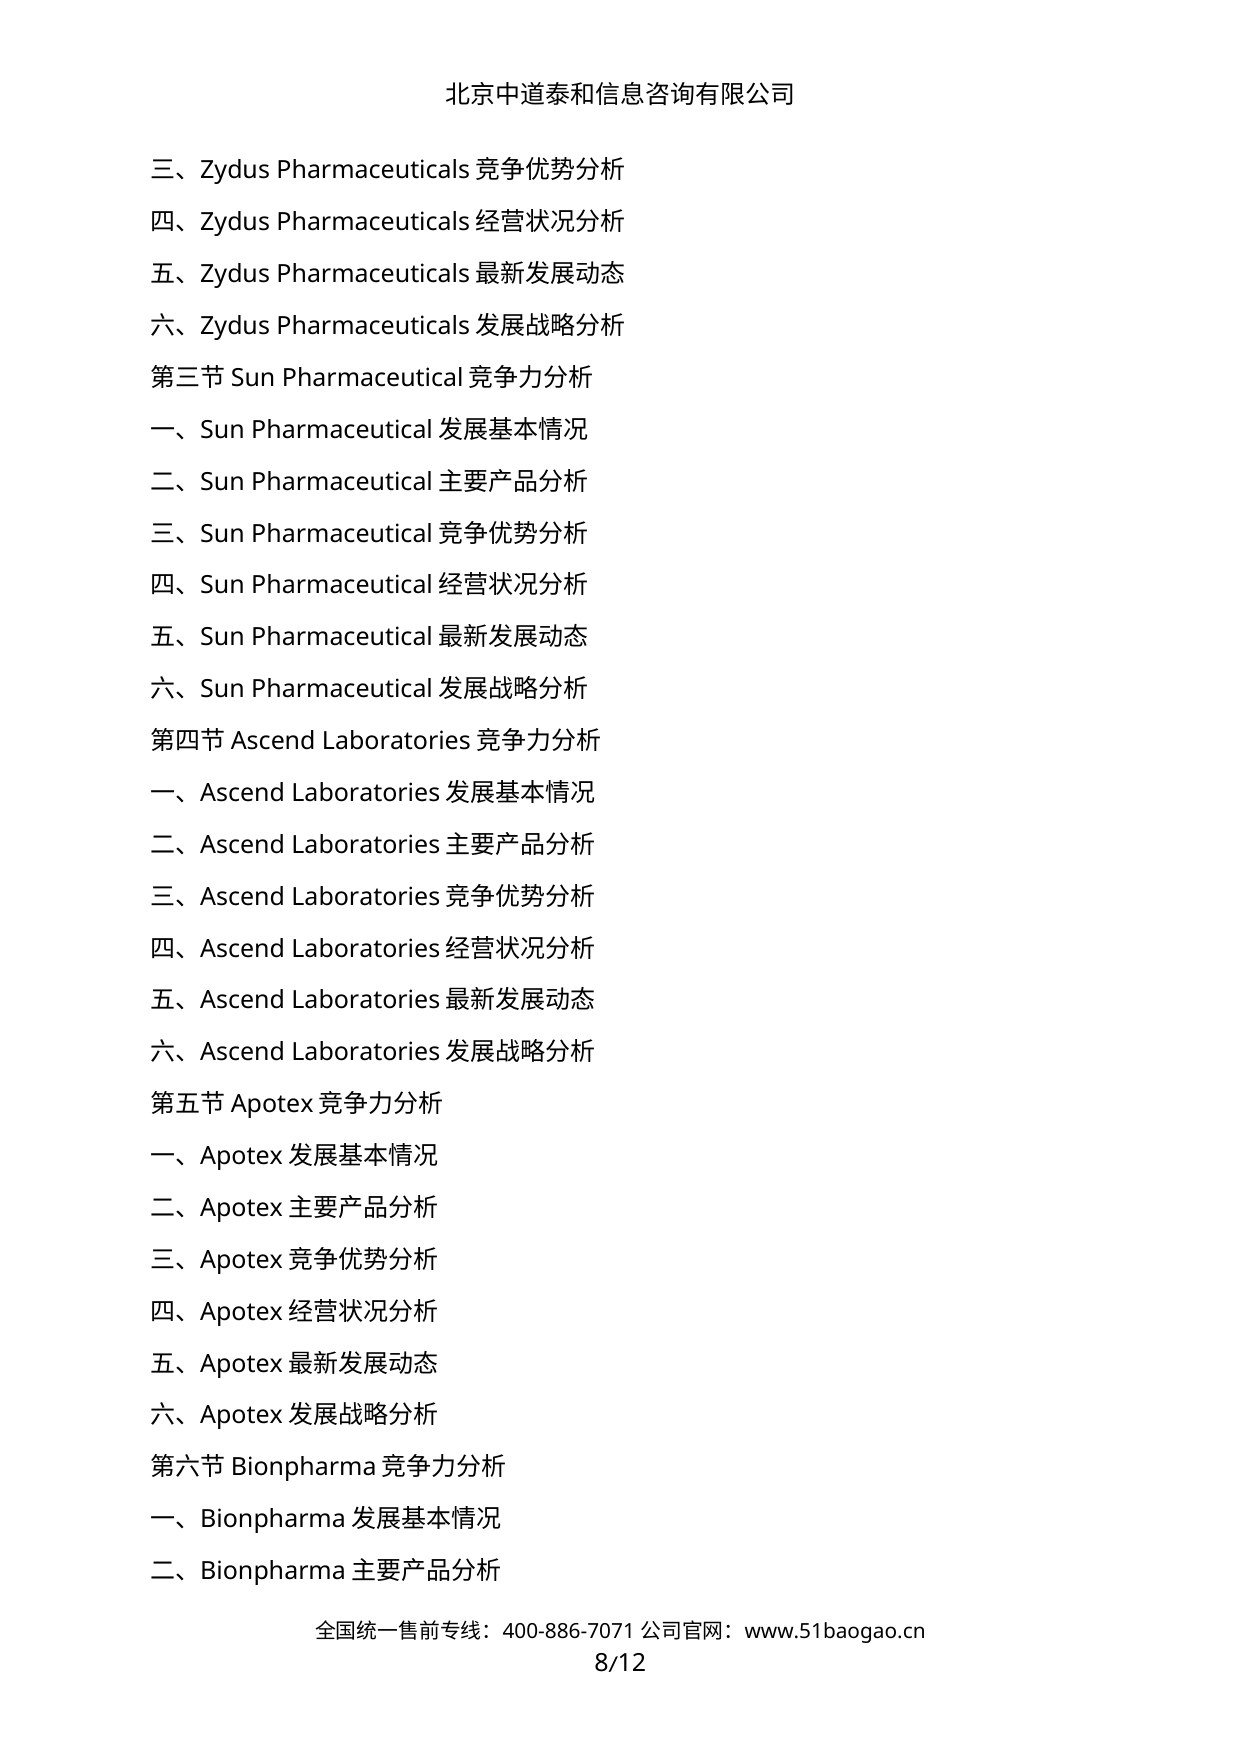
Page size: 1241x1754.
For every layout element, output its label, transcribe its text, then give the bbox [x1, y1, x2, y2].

text 三、Ascend Laboratories竞争优势分析 [150, 876, 1090, 912]
text 第六节 Bionpharma竞争力分析 [150, 1447, 1090, 1483]
text 一、Apotex发展基本情况 [150, 1136, 1090, 1172]
text 五、Apotex最新发展动态 [150, 1343, 1090, 1379]
text 四、Zydus Pharmaceuticals经营状况分析 [150, 202, 1090, 238]
text 一、Ascend Laboratories发展基本情况 [150, 772, 1090, 809]
text 一、Sun Pharmaceutical发展基本情况 [150, 409, 1090, 446]
text 四、Ascend Laboratories经营状况分析 [150, 928, 1090, 964]
text 二、Ascend Laboratories主要产品分析 [150, 824, 1090, 861]
text 第四节 Ascend Laboratories竞争力分析 [150, 721, 1090, 757]
text 五、Ascend Laboratories最新发展动态 [150, 980, 1090, 1016]
text 一、Bionpharma发展基本情况 [150, 1499, 1090, 1535]
text 五、Sun Pharmaceutical最新发展动态 [150, 617, 1090, 653]
text 五、Zydus Pharmaceuticals最新发展动态 [150, 254, 1090, 290]
text 二、Apotex主要产品分析 [150, 1187, 1090, 1224]
text 二、Sun Pharmaceutical主要产品分析 [150, 461, 1090, 497]
text 第三节 Sun Pharmaceutical竞争力分析 [150, 357, 1090, 394]
text 四、Sun Pharmaceutical经营状况分析 [150, 565, 1090, 601]
text 六、Apotex发展战略分析 [150, 1395, 1090, 1431]
text 第五节 Apotex竞争力分析 [150, 1084, 1090, 1120]
text 二、Bionpharma主要产品分析 [150, 1551, 1090, 1587]
text 六、Ascend Laboratories发展战略分析 [150, 1032, 1090, 1068]
text 三、Apotex竞争优势分析 [150, 1239, 1090, 1276]
text 三、Zydus Pharmaceuticals竞争优势分析 [150, 150, 1090, 186]
text 三、Sun Pharmaceutical竞争优势分析 [150, 513, 1090, 549]
text 六、Zydus Pharmaceuticals发展战略分析 [150, 306, 1090, 342]
text 四、Apotex经营状况分析 [150, 1291, 1090, 1327]
text 六、Sun Pharmaceutical发展战略分析 [150, 669, 1090, 705]
